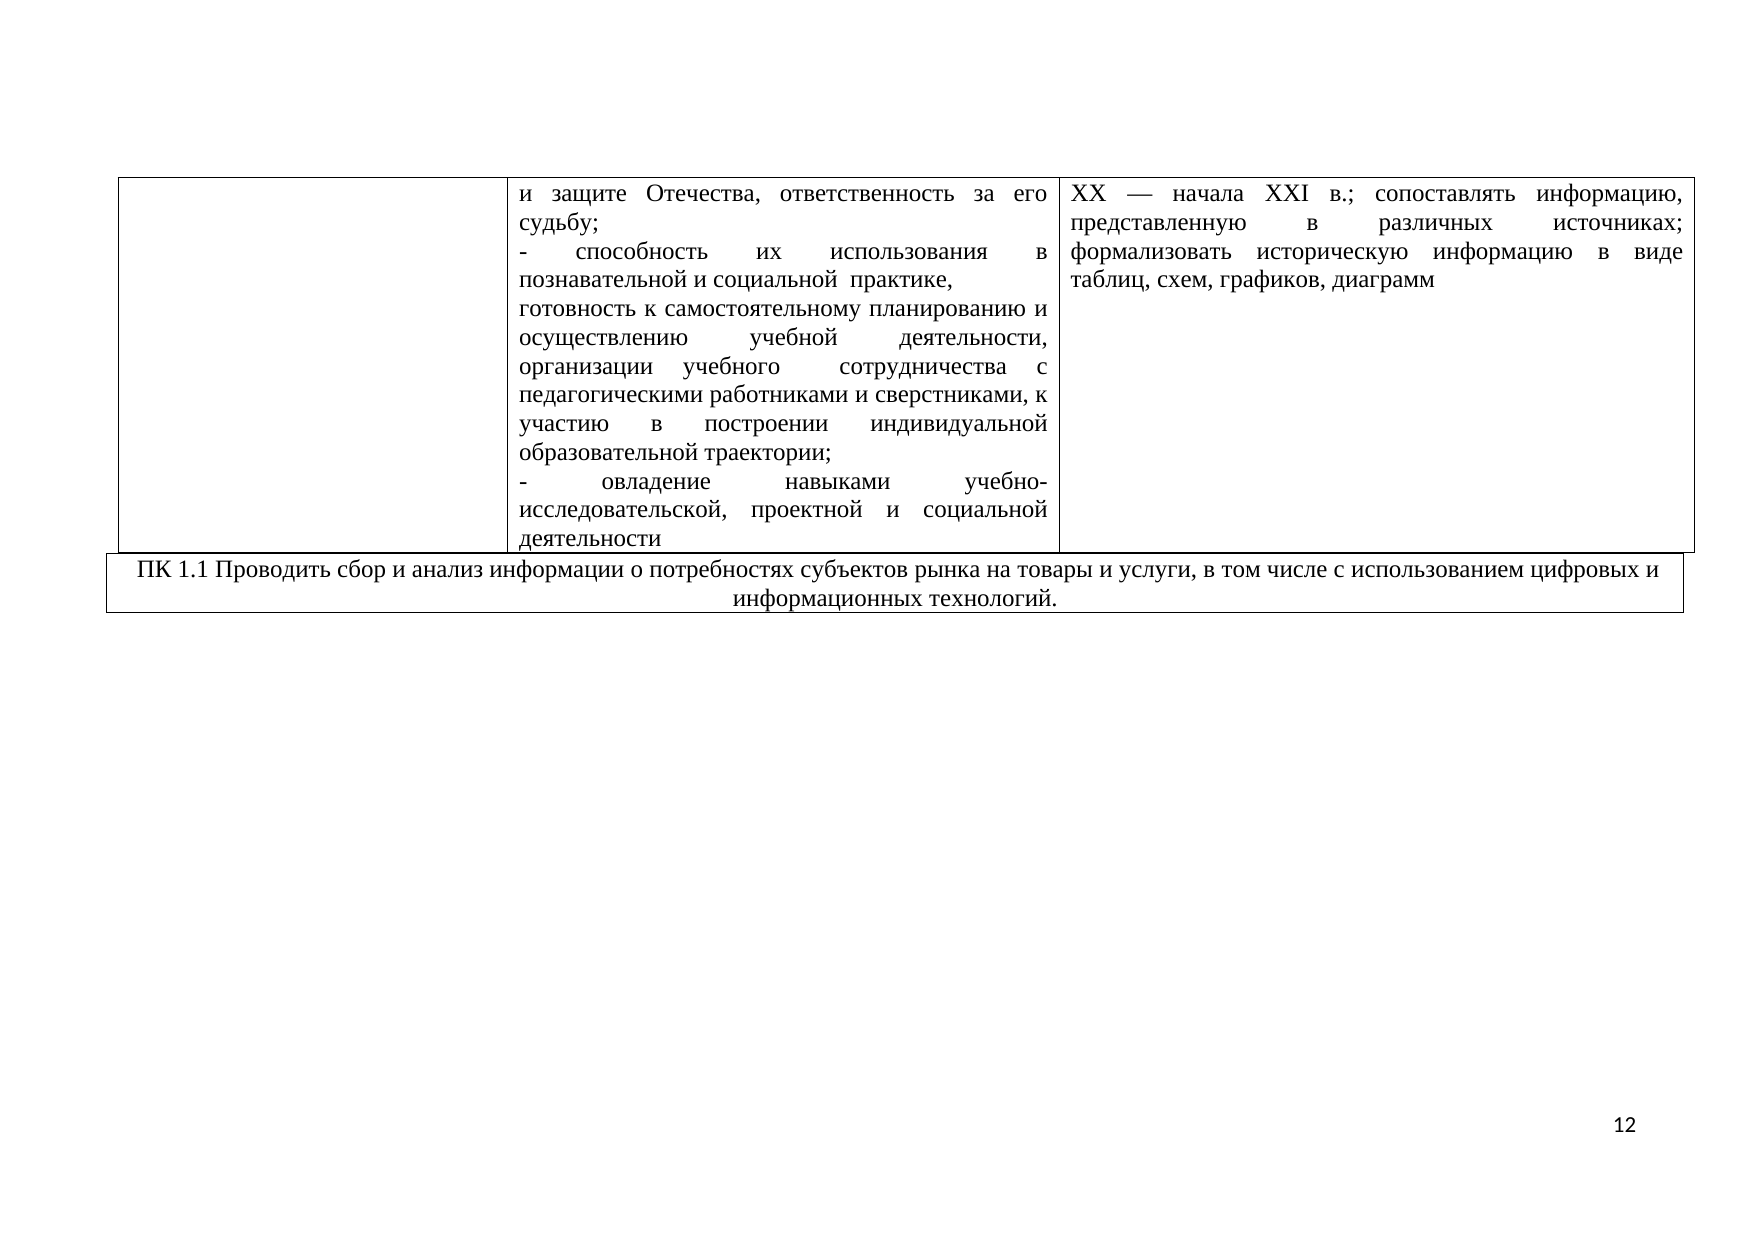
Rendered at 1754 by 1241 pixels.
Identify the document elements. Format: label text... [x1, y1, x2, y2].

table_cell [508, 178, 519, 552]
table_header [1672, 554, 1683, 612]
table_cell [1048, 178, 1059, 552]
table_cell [119, 178, 507, 552]
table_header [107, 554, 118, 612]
